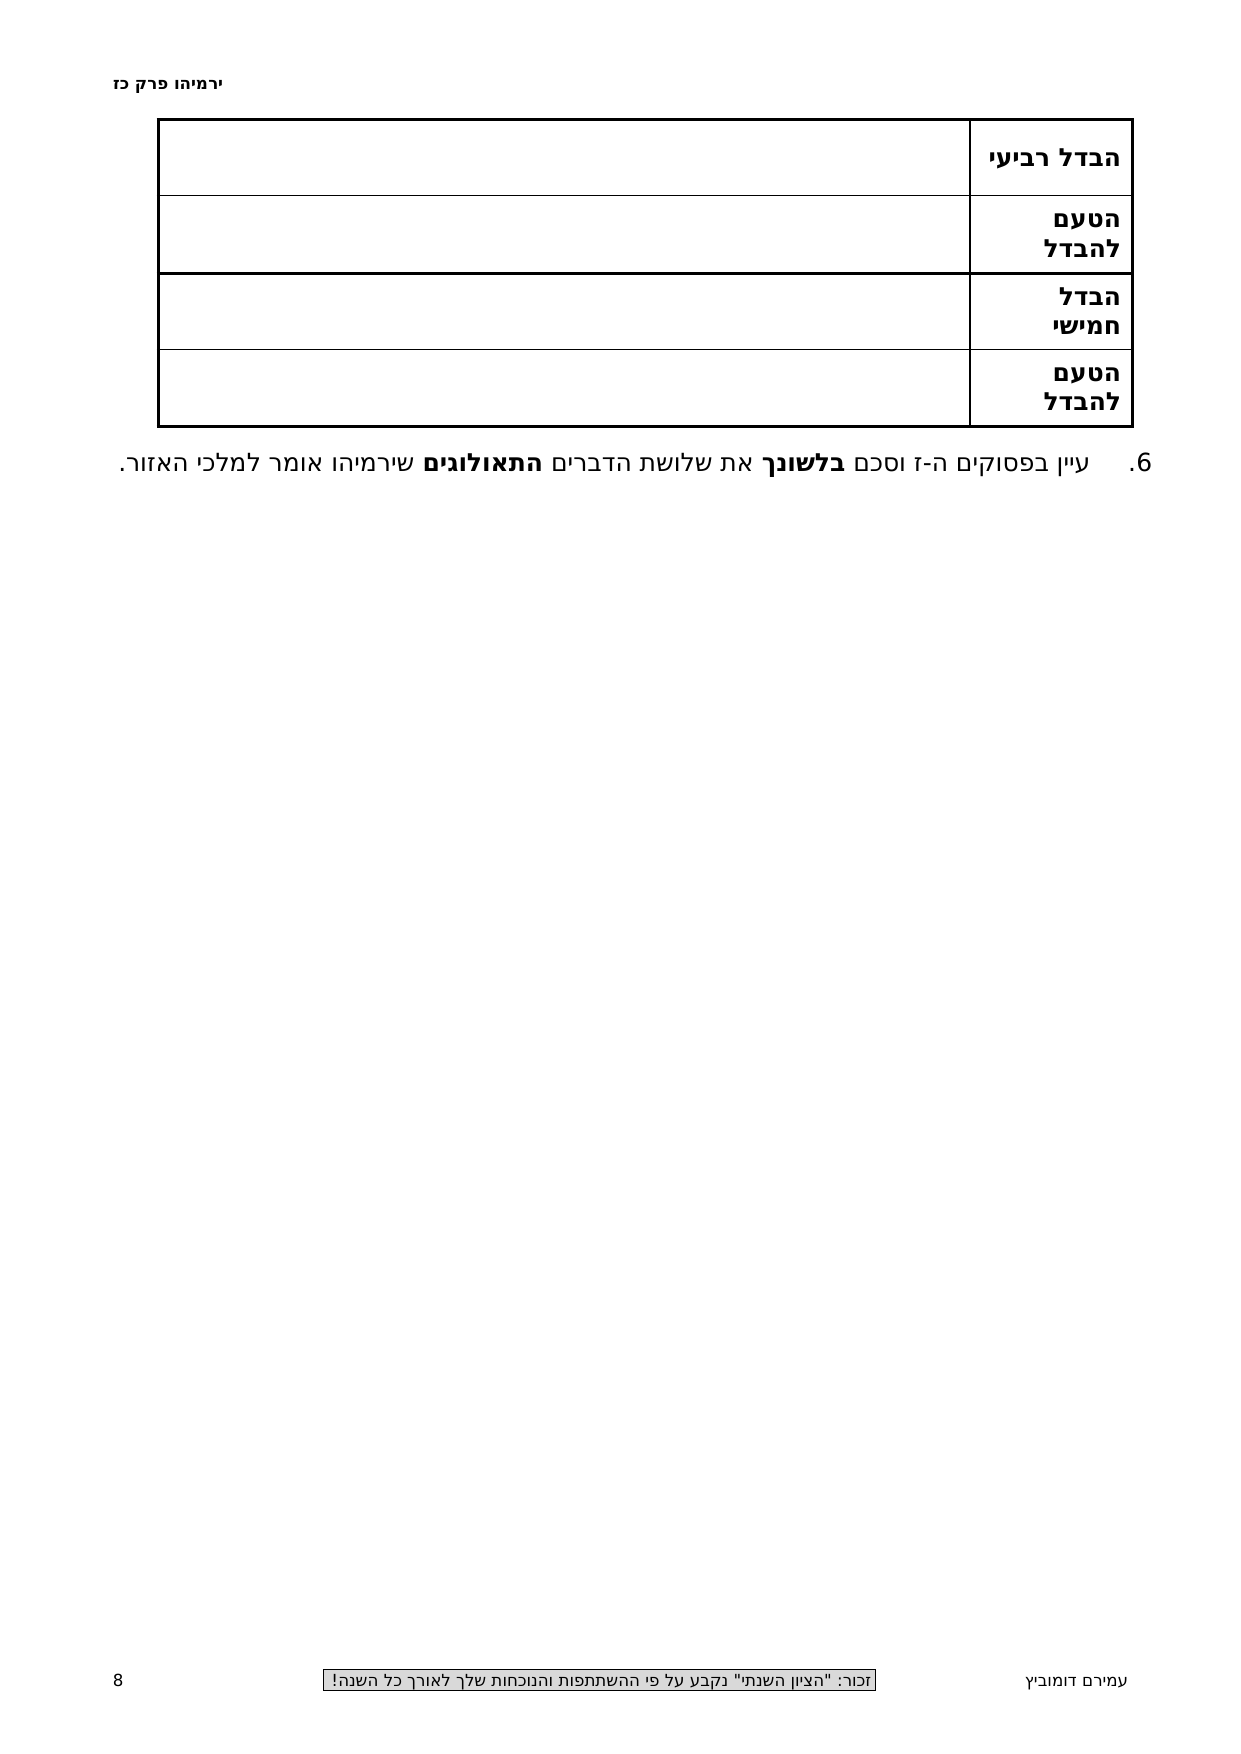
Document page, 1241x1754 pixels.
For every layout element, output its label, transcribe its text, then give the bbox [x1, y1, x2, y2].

table_cell הטעם להבדל [971, 350, 1131, 425]
table_cell [160, 121, 969, 195]
table_cell הבדל רביעי [971, 121, 1131, 195]
table_cell הטעם להבדל [971, 196, 1131, 272]
table_cell [160, 350, 969, 425]
table_cell הבדל חמישי [971, 275, 1131, 348]
text עיין בפסוקים ה-ז וסכם בלשונך את שלושת הדברים התאולוגים שירמיהו אומר למלכי האזור. [112, 449, 1128, 478]
table_cell [160, 196, 969, 272]
table_cell [160, 275, 969, 348]
